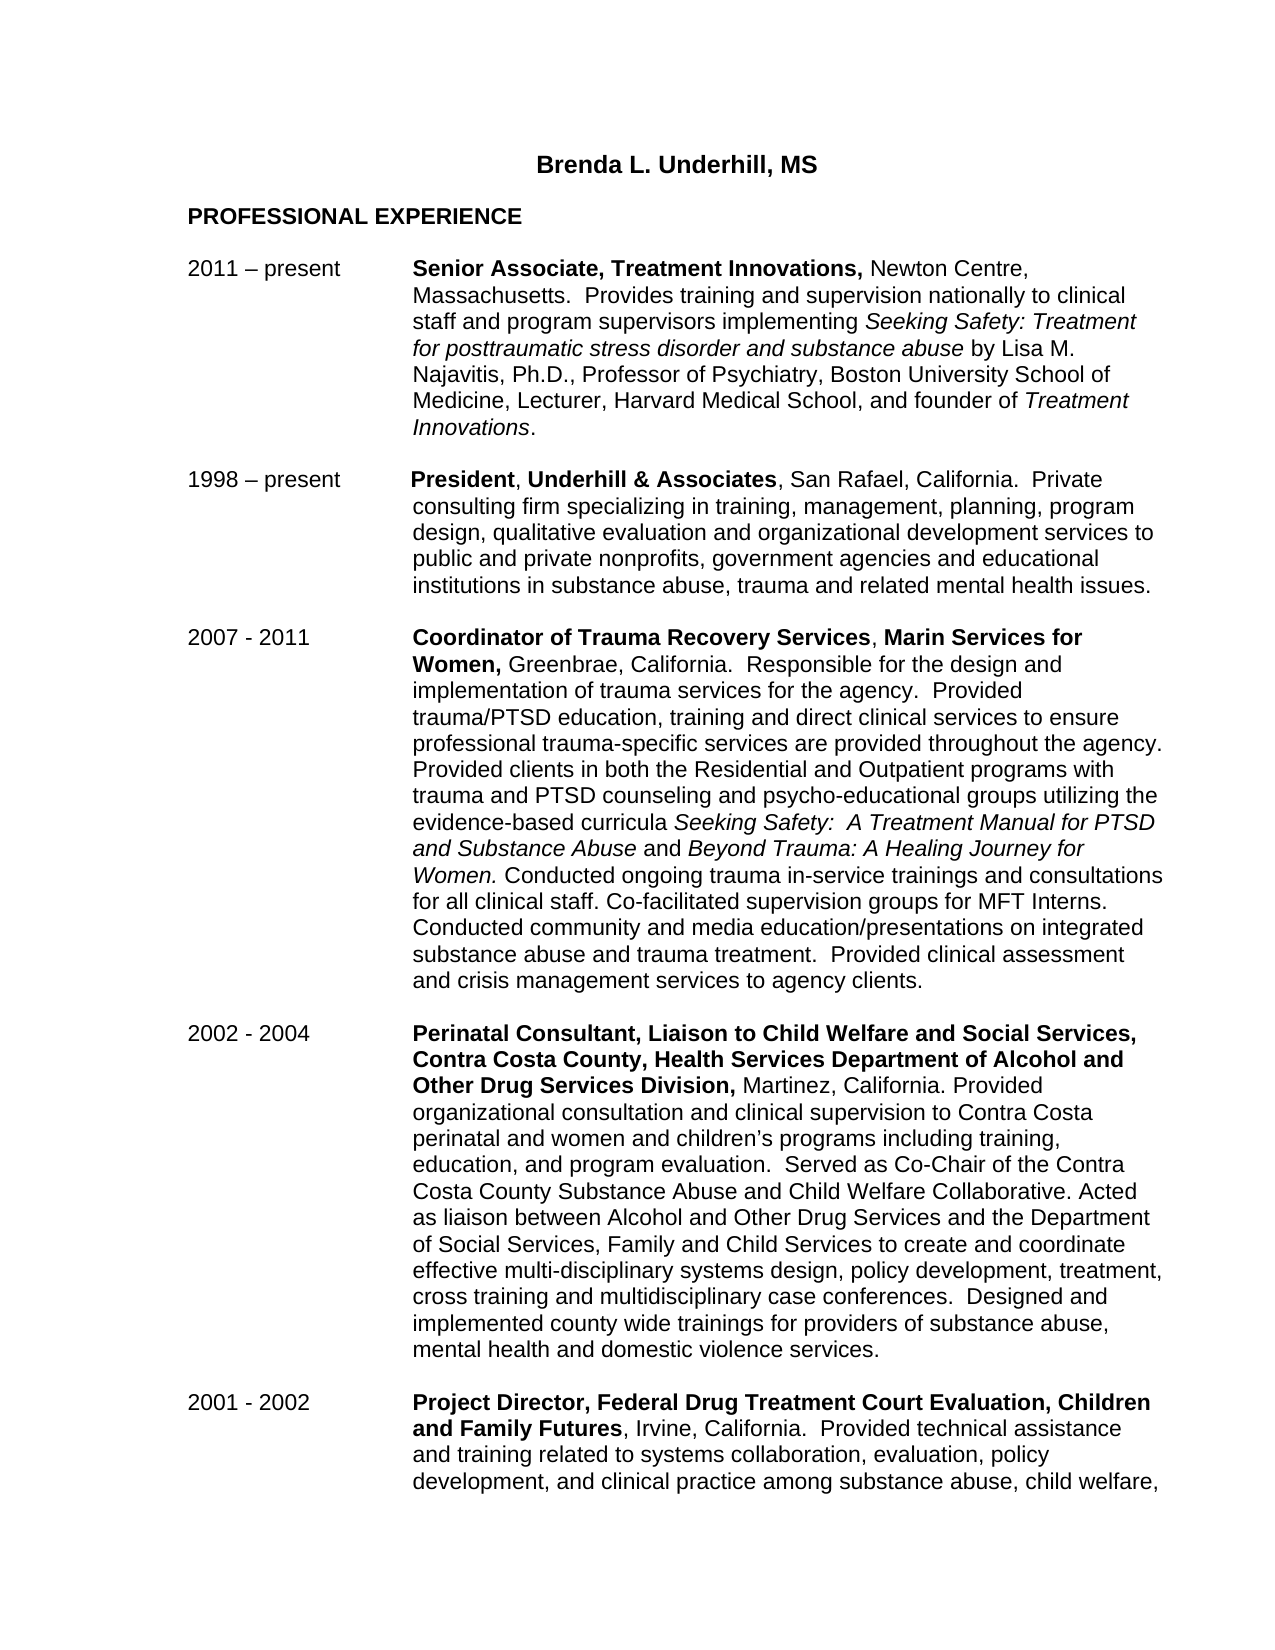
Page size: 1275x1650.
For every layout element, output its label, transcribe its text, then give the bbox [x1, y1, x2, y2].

text 1998 – present President, Underhill & Associates, San Rafael, California. Private consulting firm specializing in training, management, planning, program design, qualitative evaluation and organizational development services to public and private nonprofits, government agencies and educational institutions in substance abuse, trauma and related mental health issues. [187, 466, 1166, 598]
text 2002 - 2004 Perinatal Consultant, Liaison to Child Welfare and Social Services, Contra Costa County, Health Services Department of Alcohol and Other Drug Services Division, Martinez, California. Provided organizational consultation and clinical supervision to Contra Costa perinatal and women and children’s programs including training, education, and program evaluation. Served as Co-Chair of the Contra Costa County Substance Abuse and Child Welfare Collaborative. Acted as liaison between Alcohol and Other Drug Services and the Department of Social Services, Family and Child Services to create and coordinate effective multi-disciplinary systems design, policy development, treatment, cross training and multidisciplinary case conferences. Designed and implemented county wide trainings for providers of substance abuse, mental health and domestic violence services. [187, 1020, 1166, 1362]
text Brenda L. Underhill, MS [187, 150, 1166, 179]
text 2011 – present Senior Associate, Treatment Innovations, Newton Centre, Massachusetts. Provides training and supervision nationally to clinical staff and program supervisors implementing Seeking Safety: Treatment for posttraumatic stress disorder and substance abuse by Lisa M. Najavitis, Ph.D., Professor of Psychiatry, Boston University School of Medicine, Lecturer, Harvard Medical School, and founder of Treatment Innovations. [187, 255, 1166, 440]
text 2007 - 2011 Coordinator of Trauma Recovery Services, Marin Services for Women, Greenbrae, California. Responsible for the design and implementation of trauma services for the agency. Provided trauma/PTSD education, training and direct clinical services to ensure professional trauma-specific services are provided throughout the agency. Provided clients in both the Residential and Outpatient programs with trauma and PTSD counseling and psycho-educational groups utilizing the evidence-based curricula Seeking Safety: A Treatment Manual for PTSD and Substance Abuse and Beyond Trauma: A Healing Journey for Women. Conducted ongoing trauma in-service trainings and consultations for all clinical staff. Co-facilitated supervision groups for MFT Interns. Conducted community and media education/presentations on integrated substance abuse and trauma treatment. Provided clinical assessment and crisis management services to agency clients. [187, 624, 1166, 993]
text PROFESSIONAL EXPERIENCE [187, 203, 1166, 229]
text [187, 1389, 1166, 1494]
